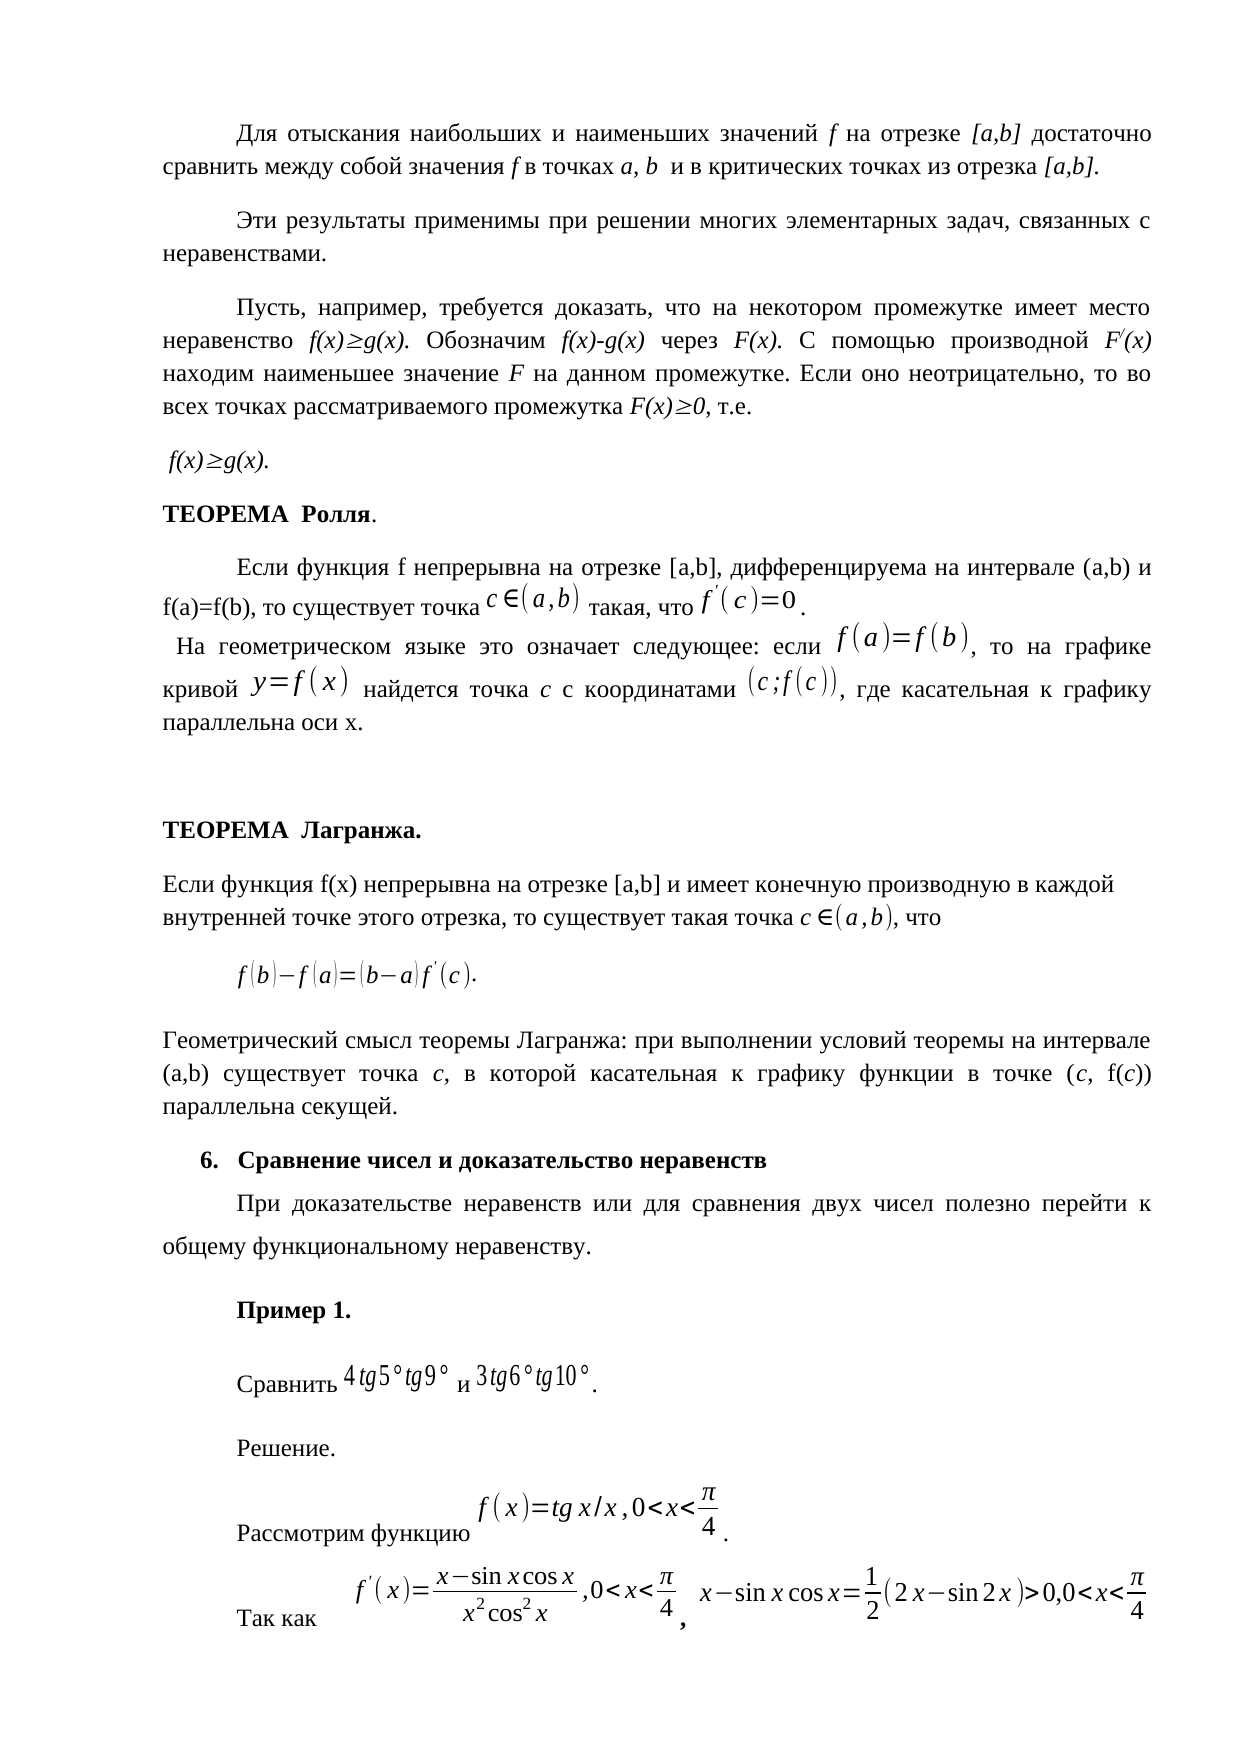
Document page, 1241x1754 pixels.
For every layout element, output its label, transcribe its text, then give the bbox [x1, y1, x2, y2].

text ТЕОРЕМА Ролля. [162, 499, 1152, 527]
text Пусть, например, требуется доказать, что на некотором промежутке имеет место неравенство f(x)g(x). Обозначим f(x)-g(x) через F(x). С помощью производной F/(x) находим наименьшее значение F на данном промежутке. Если оно неотрицательно, то во всех точках рассматриваемого промежутка F(x)0, т.е. [162, 292, 1152, 420]
text Пример 1. [162, 1295, 1152, 1324]
text ТЕОРЕМА Лагранжа. [162, 815, 1152, 844]
text Геометрический смысл теоремы Лагранжа: при выполнении условий теоремы на интервале (a,b) существует точка с, в которой касательная к графику функции в точке (с, f(с)) параллельна секущей. [162, 1025, 1152, 1120]
text Решение. [162, 1433, 1152, 1462]
text Сравнить и . [162, 1359, 1152, 1398]
text При доказательстве неравенств или для сравнения двух чисел полезно перейти к общему функциональному неравенству. [162, 1188, 1152, 1260]
text Рассмотрим функцию . [162, 1477, 1152, 1547]
text На геометрическом языке это означает следующее: если , то на графике кривой найдется точка с с координатами , где касательная к графику параллельна оси x. [162, 620, 1152, 736]
list Если функция f непрерывна на отрезке [a,b], дифференцируема на интервале (a,b) и f(a)=f(b), то существует точка такая, что . [162, 552, 1152, 620]
text Если функция f(x) непрерывна на отрезке [a,b] и имеет конечную производную в каждой внутренней точке этого отрезка, то существует такая точка , что [162, 869, 1152, 932]
text Эти результаты применимы при решении многих элементарных задач, связанных с неравенствами. [162, 205, 1152, 267]
text . [162, 957, 1152, 990]
text f(x)g(x). [162, 445, 1152, 473]
text Так как , [162, 1561, 1152, 1632]
list Сравнение чисел и доказательство неравенств [200, 1145, 1152, 1174]
text Для отыскания наибольших и наименьших значений f на отрезке [a,b] достаточно сравнить между собой значения f в точках a, b и в критических точках из отрезка [a,b]. [162, 118, 1152, 180]
